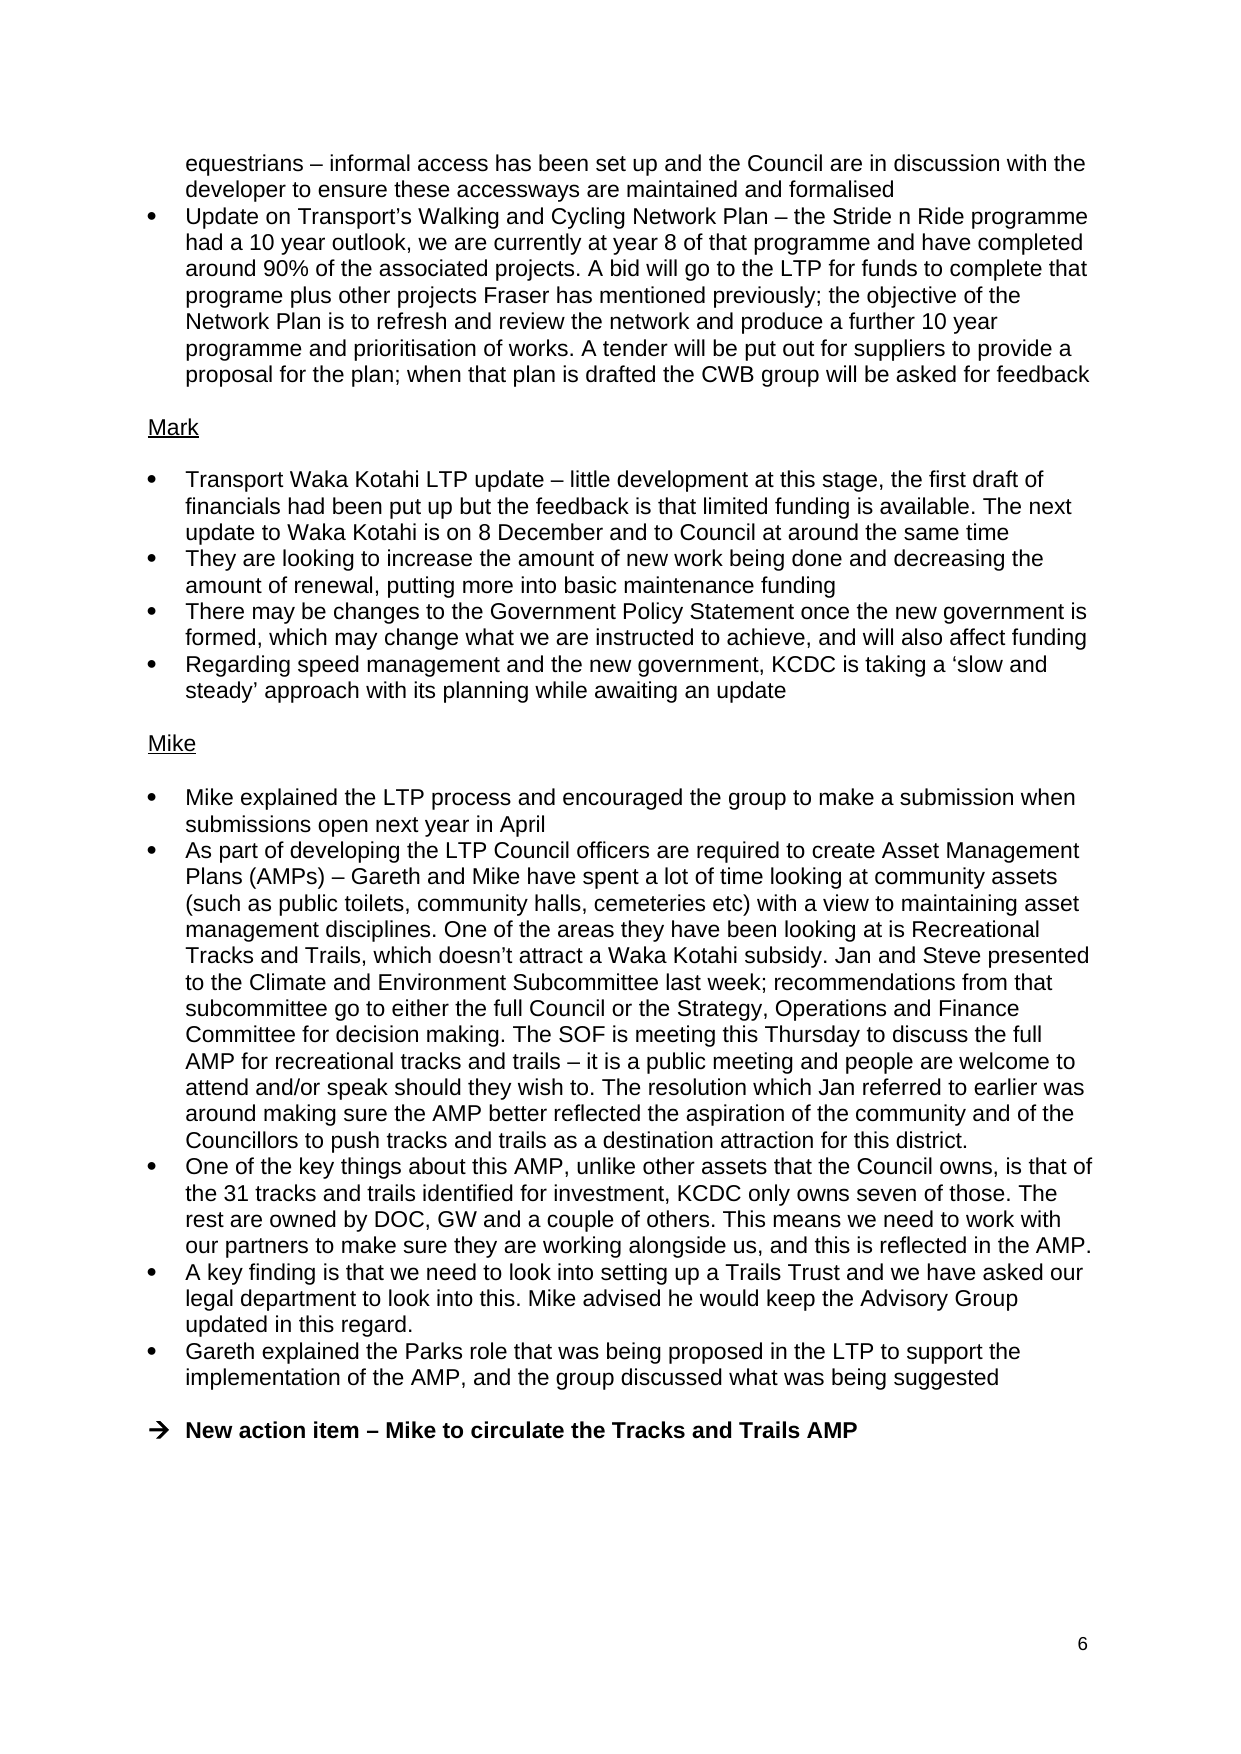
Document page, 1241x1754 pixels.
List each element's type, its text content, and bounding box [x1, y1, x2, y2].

list There may be changes to the Government Policy Statement once the new government is formed, which may change what we are instructed to achieve, and will also affect funding [148, 598, 1092, 651]
text Mike [148, 730, 1092, 756]
list Mike explained the LTP process and encouraged the group to make a submission when submissions open next year in April [148, 784, 1092, 837]
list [148, 150, 1092, 203]
list Gareth explained the Parks role that was being proposed in the LTP to support the implementation of the AMP, and the group discussed what was being suggested [148, 1338, 1092, 1390]
list New action item – Mike to circulate the Tracks and Trails AMP [148, 1417, 1092, 1443]
text Mark [148, 413, 1092, 440]
list One of the key things about this AMP, unlike other assets that the Council owns, is that of the 31 tracks and trails identified for investment, KCDC only owns seven of those. The rest are owned by DOC, GW and a couple of others. This means we need to work with our partners to make sure they are working alongside us, and this is reflected in the AMP. [148, 1153, 1092, 1258]
list Regarding speed management and the new government, KCDC is taking a ‘slow and steady’ approach with its planning while awaiting an update [148, 651, 1092, 703]
list They are looking to increase the amount of new work being done and decreasing the amount of renewal, putting more into basic maintenance funding [148, 545, 1092, 598]
list Update on Transport’s Walking and Cycling Network Plan – the Stride n Ride programme had a 10 year outlook, we are currently at year 8 of that programme and have completed around 90% of the associated projects. A bid will go to the LTP for funds to complete that programe plus other projects Fraser has mentioned previously; the objective of the Network Plan is to refresh and review the network and produce a further 10 year programme and prioritisation of works. A tender will be put out for suppliers to provide a proposal for the plan; when that plan is drafted the CWB group will be asked for feedback [148, 203, 1092, 387]
list A key finding is that we need to look into setting up a Trails Trust and we have asked our legal department to look into this. Mike advised he would keep the Advisory Group updated in this regard. [148, 1258, 1092, 1338]
list As part of developing the LTP Council officers are required to create Asset Management Plans (AMPs) – Gareth and Mike have spent a lot of time looking at community assets (such as public toilets, community halls, cemeteries etc) with a view to maintaining asset management disciplines. One of the areas they have been looking at is Recreational Tracks and Trails, which doesn’t attract a Waka Kotahi subsidy. Jan and Steve presented to the Climate and Environment Subcommittee last week; recommendations from that subcommittee go to either the full Council or the Strategy, Operations and Finance Committee for decision making. The SOF is meeting this Thursday to discuss the full AMP for recreational tracks and trails – it is a public meeting and people are welcome to attend and/or speak should they wish to. The resolution which Jan referred to earlier was around making sure the AMP better reflected the aspiration of the community and of the Councillors to push tracks and trails as a destination attraction for this district. [148, 837, 1092, 1153]
list Transport Waka Kotahi LTP update – little development at this stage, the first draft of financials had been put up but the feedback is that limited funding is available. The next update to Waka Kotahi is on 8 December and to Council at around the same time [148, 466, 1092, 545]
